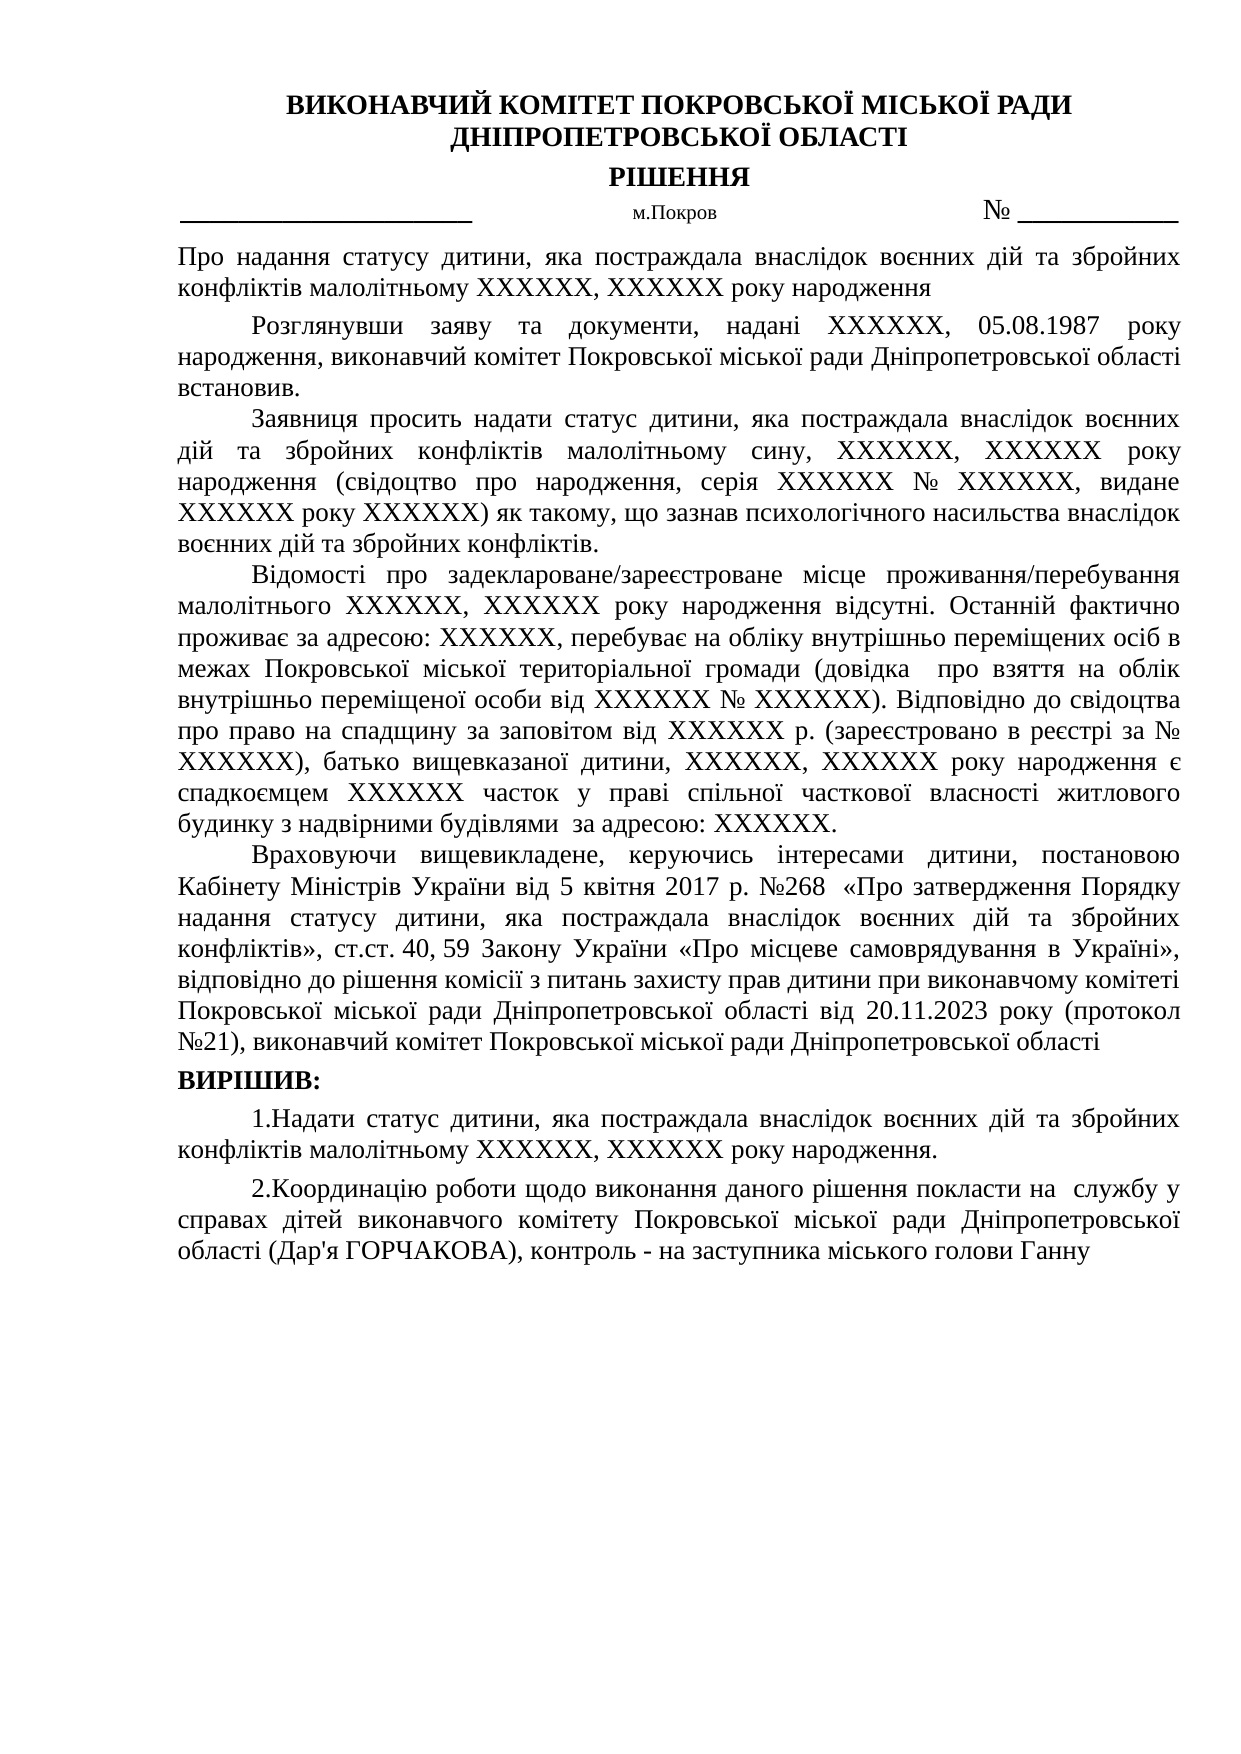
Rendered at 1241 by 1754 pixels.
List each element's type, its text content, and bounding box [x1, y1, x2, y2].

text ВИКОНАВЧИЙ КОМІТЕТ ПОКРОВСЬКОЇ МІСЬКОЇ РАДИ [177, 88, 1181, 120]
text Враховуючи вищевикладене, керуючись інтересами дитини, постановою Кабінету Міністрів України від 5 квітня 2017 р. №268 «Про затвердження Порядку надання статусу дитини, яка постраждала внаслідок воєнних дій та збройних конфліктів», ст.ст. 40, 59 Закону України «Про місцеве самоврядування в Україні», відповідно до рішення комісії з питань захисту прав дитини при виконавчому комітеті Покровської міської ради Дніпропетровської області від 20.11.2023 року (протокол №21), виконавчий комітет Покровської міської ради Дніпропетровської області [177, 839, 1181, 1057]
text Розглянувши заяву та документи, надані ХХХХХХ, 05.08.1987 року народження, виконавчий комітет Покровської міської ради Дніпропетровської області встановив. [177, 309, 1181, 403]
text Про надання статусу дитини, яка постраждала внаслідок воєнних дій та збройних конфліктів малолітньому ХХХХХХ, ХХХХХХ року народження [177, 239, 1181, 302]
text ДНІПРОПЕТРОВСЬКОЇ ОБЛАСТІ [177, 120, 1181, 153]
text Відомості про задеклароване/зареєстроване місце проживання/перебування малолітнього ХХХХХХ, ХХХХХХ року народження відсутні. Останній фактично проживає за адресою: ХХХХХХ, перебуває на обліку внутрішньо переміщених осіб в межах Покровської міської територіальної громади (довідка про взяття на облік внутрішньо переміщеної особи від ХХХХХХ № ХХХХХХ). Відповідно до свідоцтва про право на спадщину за заповітом від ХХХХХХ р. (зареєстровано в реєстрі за № ХХХХХХ), батько вищевказаної дитини, ХХХХХХ, ХХХХХХ року народження є спадкоємцем ХХХХХХ часток у праві спільної часткової власності житлового будинку з надвірними будівлями за адресою: ХХХХХХ. [177, 558, 1181, 839]
text ____________________ м.Покров № ___________ [177, 192, 1181, 226]
text РІШЕННЯ [177, 160, 1181, 192]
text Заявниця просить надати статус дитини, яка постраждала внаслідок воєнних дій та збройних конфліктів малолітньому сину, ХХХХХХ, ХХХХХХ року народження (свідоцтво про народження, серія ХХХХХХ № ХХХХХХ, видане ХХХХХХ року ХХХХХХ) як такому, що зазнав психологічного насильства внаслідок воєнних дій та збройних конфліктів. [177, 403, 1181, 558]
text 2.Координацію роботи щодо виконання даного рішення покласти на службу у справах дітей виконавчого комітету Покровської міської ради Дніпропетровської області (Дар'я ГОРЧАКОВА), контроль - на заступника міського голови Ганну [177, 1172, 1181, 1265]
text ВИРІШИВ: [177, 1064, 1181, 1095]
text 1.Надати статус дитини, яка постраждала внаслідок воєнних дій та збройних конфліктів малолітньому ХХХХХХ, ХХХХХХ року народження. [177, 1102, 1181, 1165]
